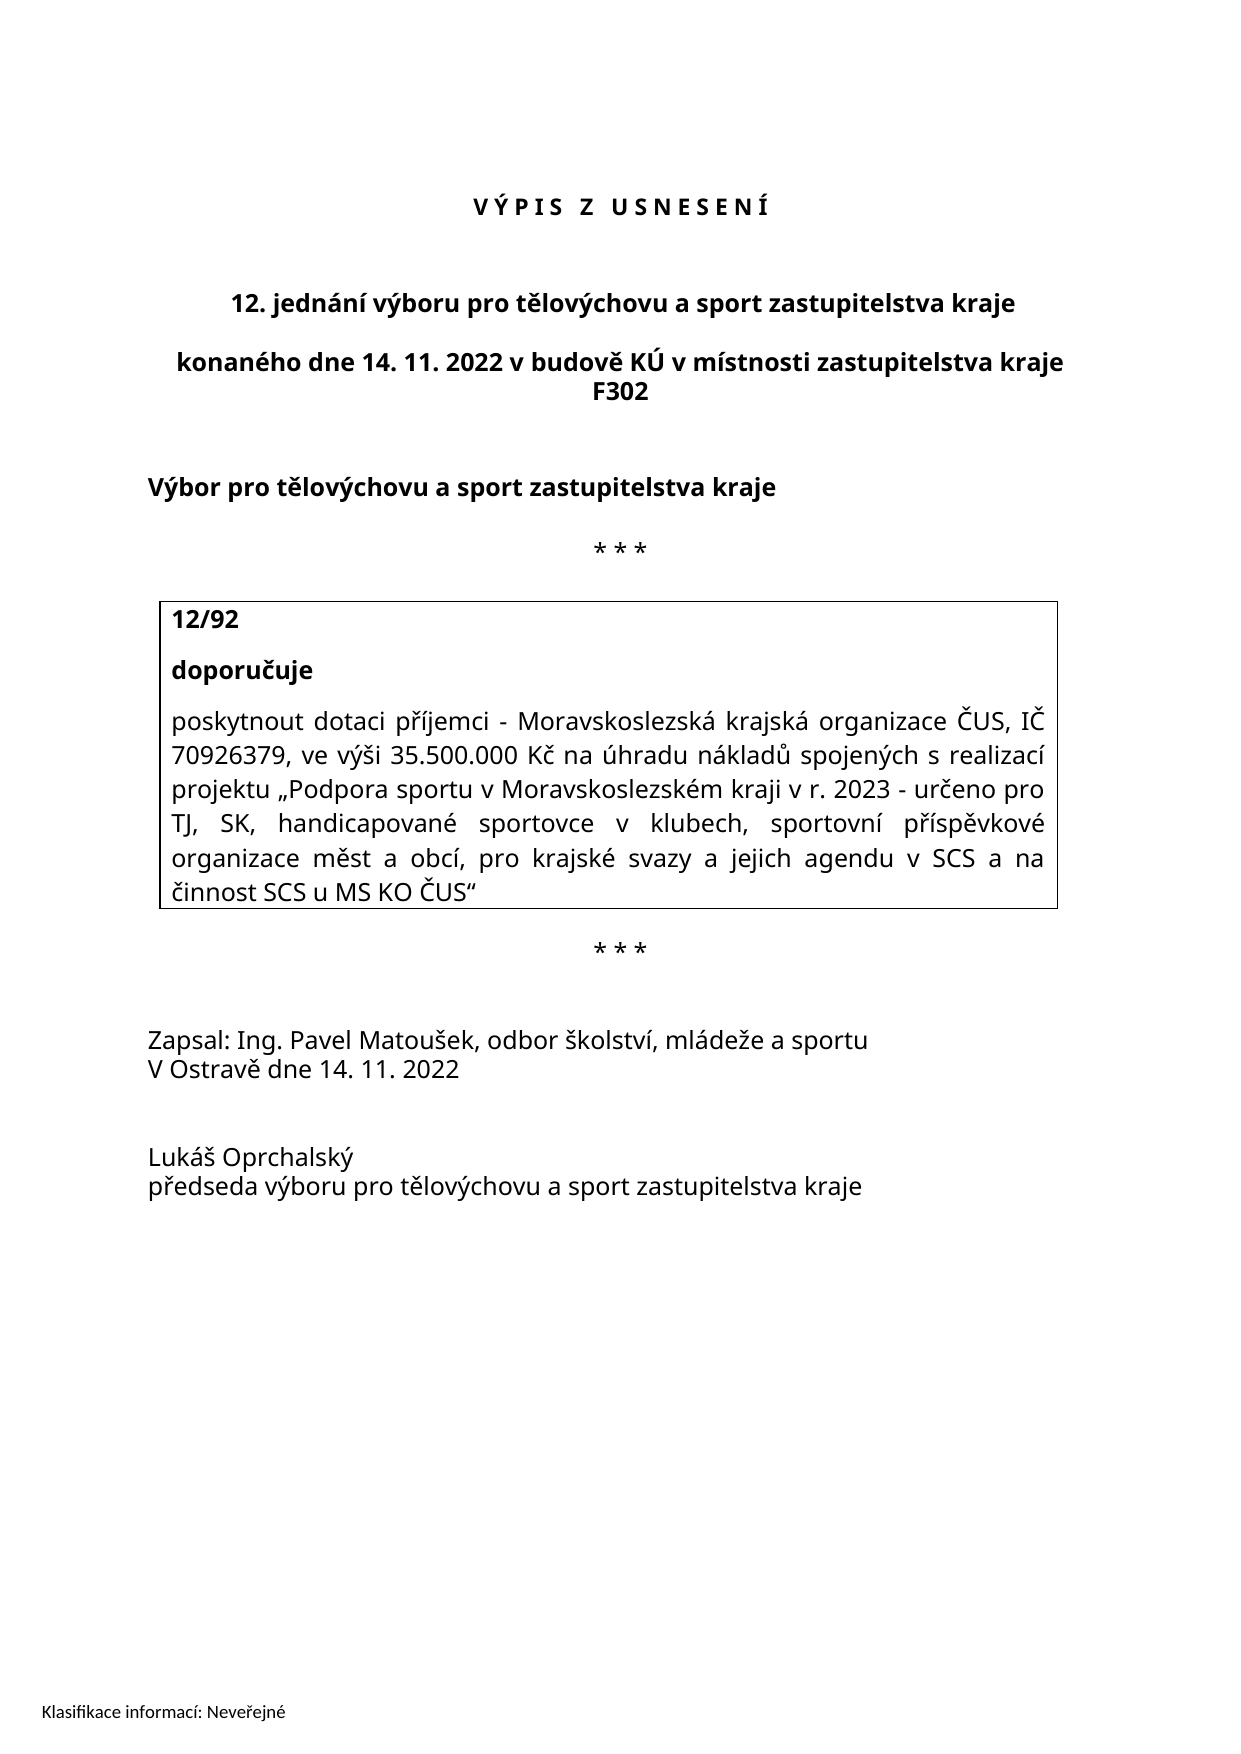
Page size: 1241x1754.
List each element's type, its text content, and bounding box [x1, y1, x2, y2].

text * * * [148, 938, 1093, 968]
text předseda výboru pro tělovýchovu a sport zastupitelstva kraje [148, 1172, 1093, 1201]
text Zapsal: Ing. Pavel Matoušek, odbor školství, mládeže a sportu [148, 1026, 1093, 1055]
text * * * [148, 538, 1093, 567]
text V Ostravě dne 14. 11. 2022 [148, 1055, 1093, 1084]
text konaného dne 14. 11. 2022 v budově KÚ v místnosti zastupitelstva kraje F302 [148, 348, 1093, 406]
text Výbor pro tělovýchovu a sport zastupitelstva kraje [148, 469, 1093, 503]
text V Ý P I S Z U S N E S E N Í [148, 192, 1093, 221]
table_header 12/92 doporučuje poskytnout dotaci příjemci - Moravskoslezská krajská organizace ČUS, IČ 70926379, ve výši 35.500.000 Kč na úhradu nákladů spojených s realizací projektu „Podpora sportu v Moravskoslezském kraji v r. 2023 - určeno pro TJ, SK, handicapované sportovce v klubech, sportovní příspěvkové organizace měst a obcí, pro krajské svazy a jejich agendu v SCS a na činnost SCS u MS KO ČUS“ [161, 602, 1057, 908]
text Lukáš Oprchalský [148, 1143, 1093, 1172]
text 12. jednání výboru pro tělovýchovu a sport zastupitelstva kraje [148, 289, 1093, 319]
